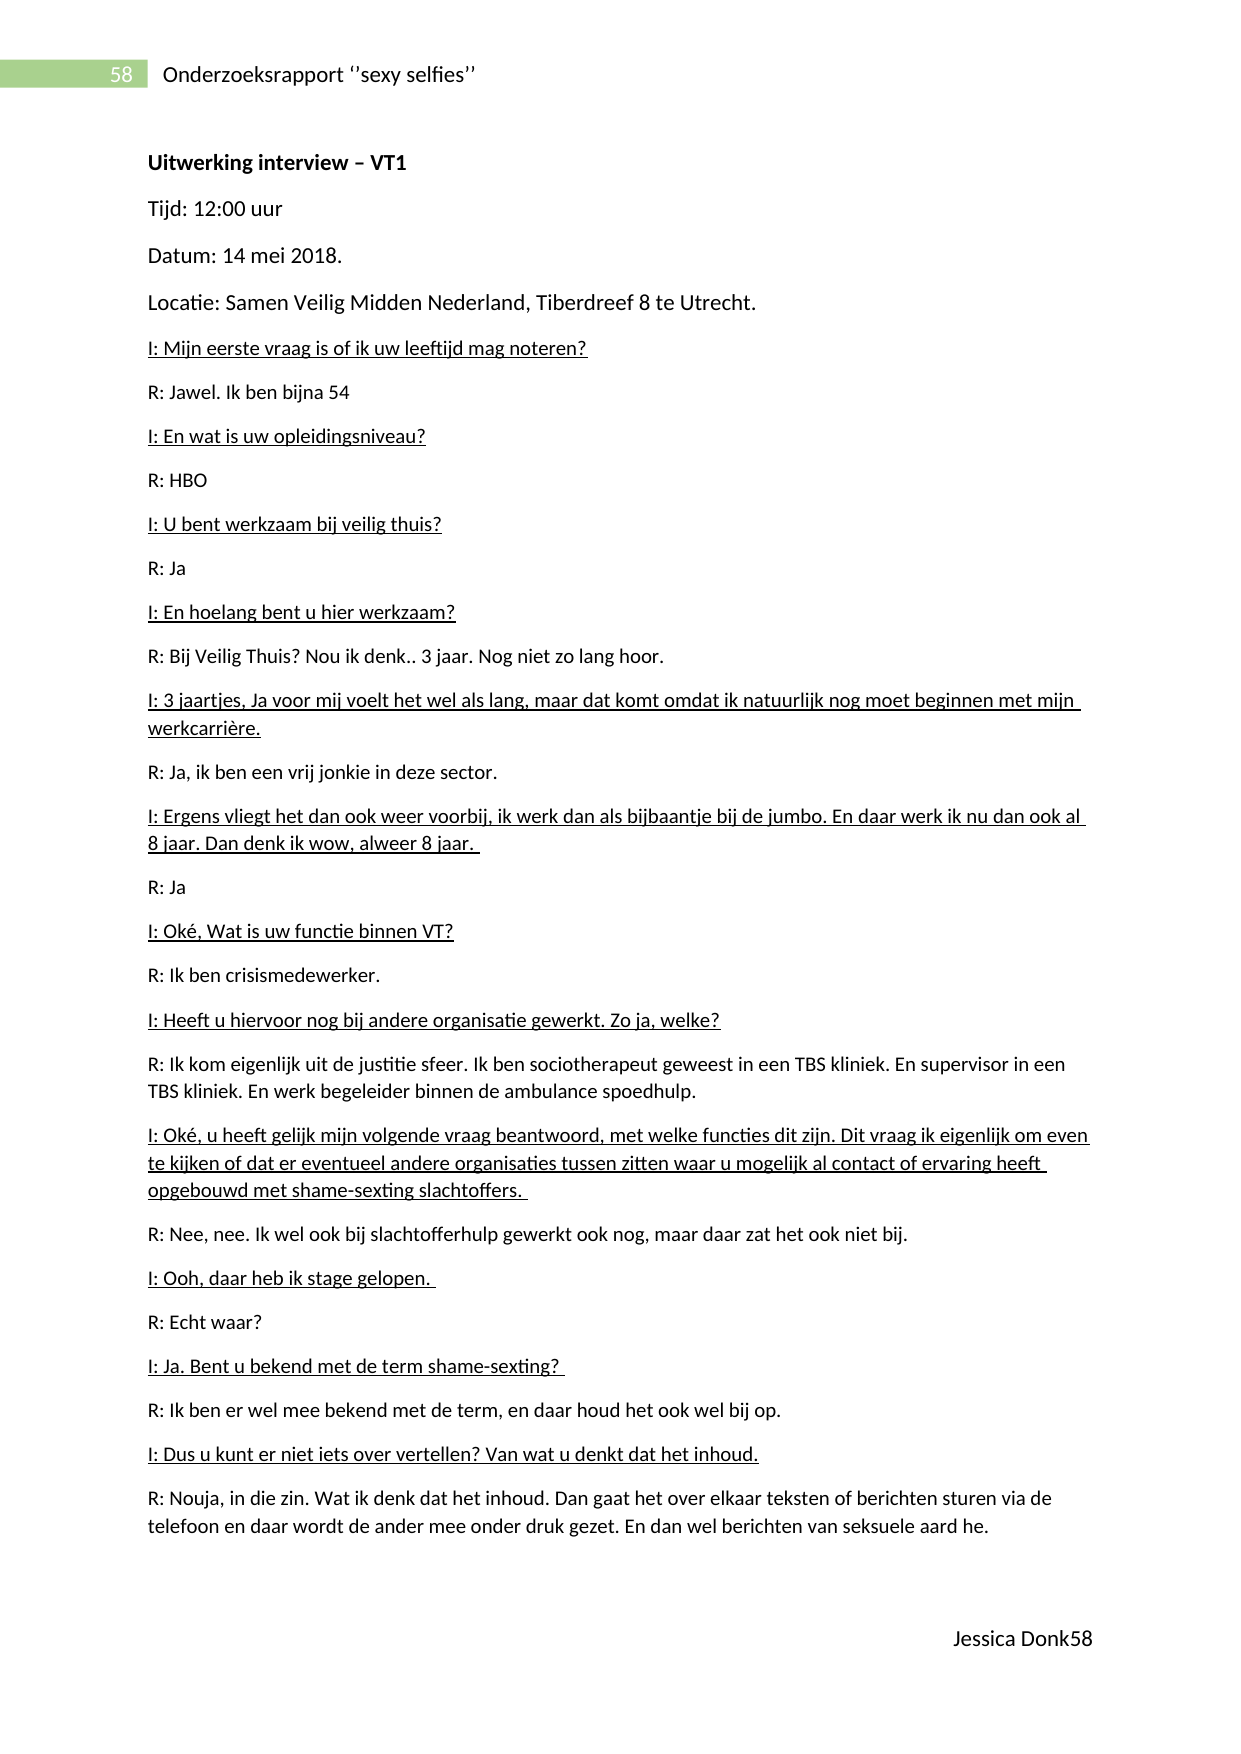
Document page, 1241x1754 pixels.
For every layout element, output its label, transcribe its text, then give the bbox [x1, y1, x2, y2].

text I: Oké, u heeft gelijk mijn volgende vraag beantwoord, met welke functies dit zijn. Dit vraag ik eigenlijk om even te kijken of dat er eventueel andere organisaties tussen zitten waar u mogelijk al contact of ervaring heeft opgebouwd met shame-sexting slachtoffers. [148, 1122, 1093, 1202]
text R: Nee, nee. Ik wel ook bij slachtofferhulp gewerkt ook nog, maar daar zat het ook niet bij. [148, 1221, 1093, 1247]
text I: Dus u kunt er niet iets over vertellen? Van wat u denkt dat het inhoud. [148, 1441, 1093, 1467]
text R: Nouja, in die zin. Wat ik denk dat het inhoud. Dan gaat het over elkaar teksten of berichten sturen via de telefoon en daar wordt de ander mee onder druk gezet. En dan wel berichten van seksuele aard he. [148, 1486, 1093, 1538]
text I: Ergens vliegt het dan ook weer voorbij, ik werk dan als bijbaantje bij de jumbo. En daar werk ik nu dan ook al 8 jaar. Dan denk ik wow, alweer 8 jaar. [148, 803, 1093, 856]
text I: En hoelang bent u hier werkzaam? [148, 599, 1093, 625]
text R: HBO [148, 467, 1093, 493]
text R: Ja, ik ben een vrij jonkie in deze sector. [148, 759, 1093, 784]
text I: Ooh, daar heb ik stage gelopen. [148, 1265, 1093, 1291]
text R: Ik ben crisismedewerker. [148, 963, 1093, 988]
text I: Mijn eerste vraag is of ik uw leeftijd mag noteren? [148, 335, 1093, 361]
text Datum: 14 mei 2018. [148, 241, 1093, 269]
text I: 3 jaartjes, Ja voor mij voelt het wel als lang, maar dat komt omdat ik natuurlijk nog moet beginnen met mijn werkcarrière. [148, 688, 1093, 740]
text R: Jawel. Ik ben bijna 54 [148, 379, 1093, 404]
text R: Ja [148, 555, 1093, 581]
text I: En wat is uw opleidingsniveau? [148, 423, 1093, 449]
text I: Ja. Bent u bekend met de term shame-sexting? [148, 1353, 1093, 1379]
text Tijd: 12:00 uur [148, 194, 1093, 222]
text I: U bent werkzaam bij veilig thuis? [148, 511, 1093, 537]
text I: Heeft u hiervoor nog bij andere organisatie gewerkt. Zo ja, welke? [148, 1007, 1093, 1032]
text R: Bij Veilig Thuis? Nou ik denk.. 3 jaar. Nog niet zo lang hoor. [148, 643, 1093, 669]
text R: Ik kom eigenlijk uit de justitie sfeer. Ik ben sociotherapeut geweest in een TBS kliniek. En supervisor in een TBS kliniek. En werk begeleider binnen de ambulance spoedhulp. [148, 1051, 1093, 1104]
text Locatie: Samen Veilig Midden Nederland, Tiberdreef 8 te Utrecht. [148, 288, 1093, 316]
text Uitwerking interview – VT1 [148, 148, 1093, 176]
text I: Oké, Wat is uw functie binnen VT? [148, 919, 1093, 944]
text R: Echt waar? [148, 1309, 1093, 1335]
text R: Ik ben er wel mee bekend met de term, en daar houd het ook wel bij op. [148, 1397, 1093, 1423]
text R: Ja [148, 874, 1093, 900]
